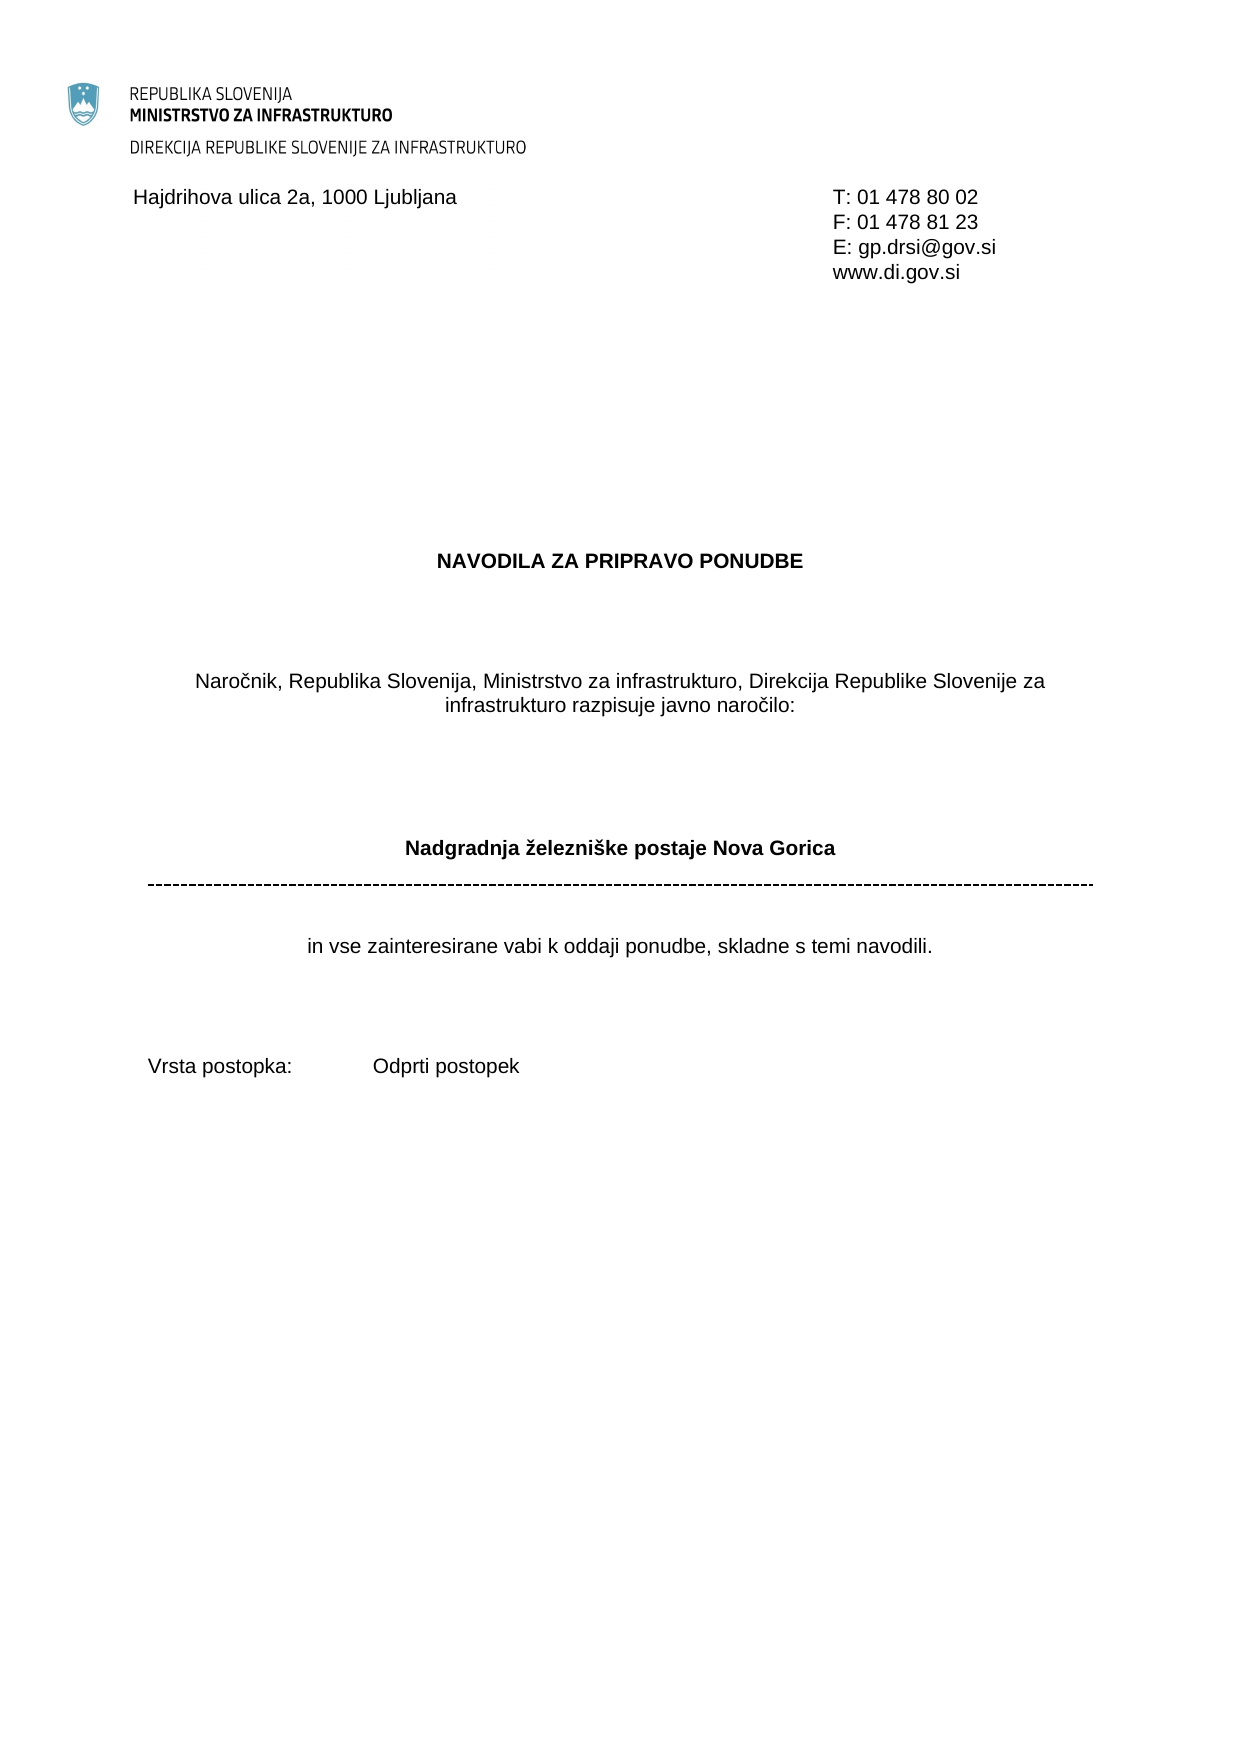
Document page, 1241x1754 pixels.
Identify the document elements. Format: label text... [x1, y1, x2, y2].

picture [56, 73, 640, 275]
text NAVODILA ZA PRIPRAVO PONUDBE [148, 549, 1092, 573]
text www.di.gov.si [133, 259, 1092, 284]
text E: gp.drsi@gov.si [133, 234, 1092, 259]
text Naročnik, Republika Slovenija, Ministrstvo za infrastrukturo, Direkcija Republike Slovenije za infrastrukturo razpisuje javno naročilo: [148, 668, 1092, 716]
text in vse zainteresirane vabi k oddaji ponudbe, skladne s temi navodili. [148, 934, 1092, 958]
text Vrsta postopka: Odprti postopek [148, 1054, 1092, 1078]
text Hajdrihova ulica 2a, 1000 Ljubljana T: 01 478 80 02 [133, 184, 1092, 209]
table_header Nadgradnja železniške postaje Nova Gorica [148, 836, 1092, 884]
text F: 01 478 81 23 [133, 209, 1092, 234]
